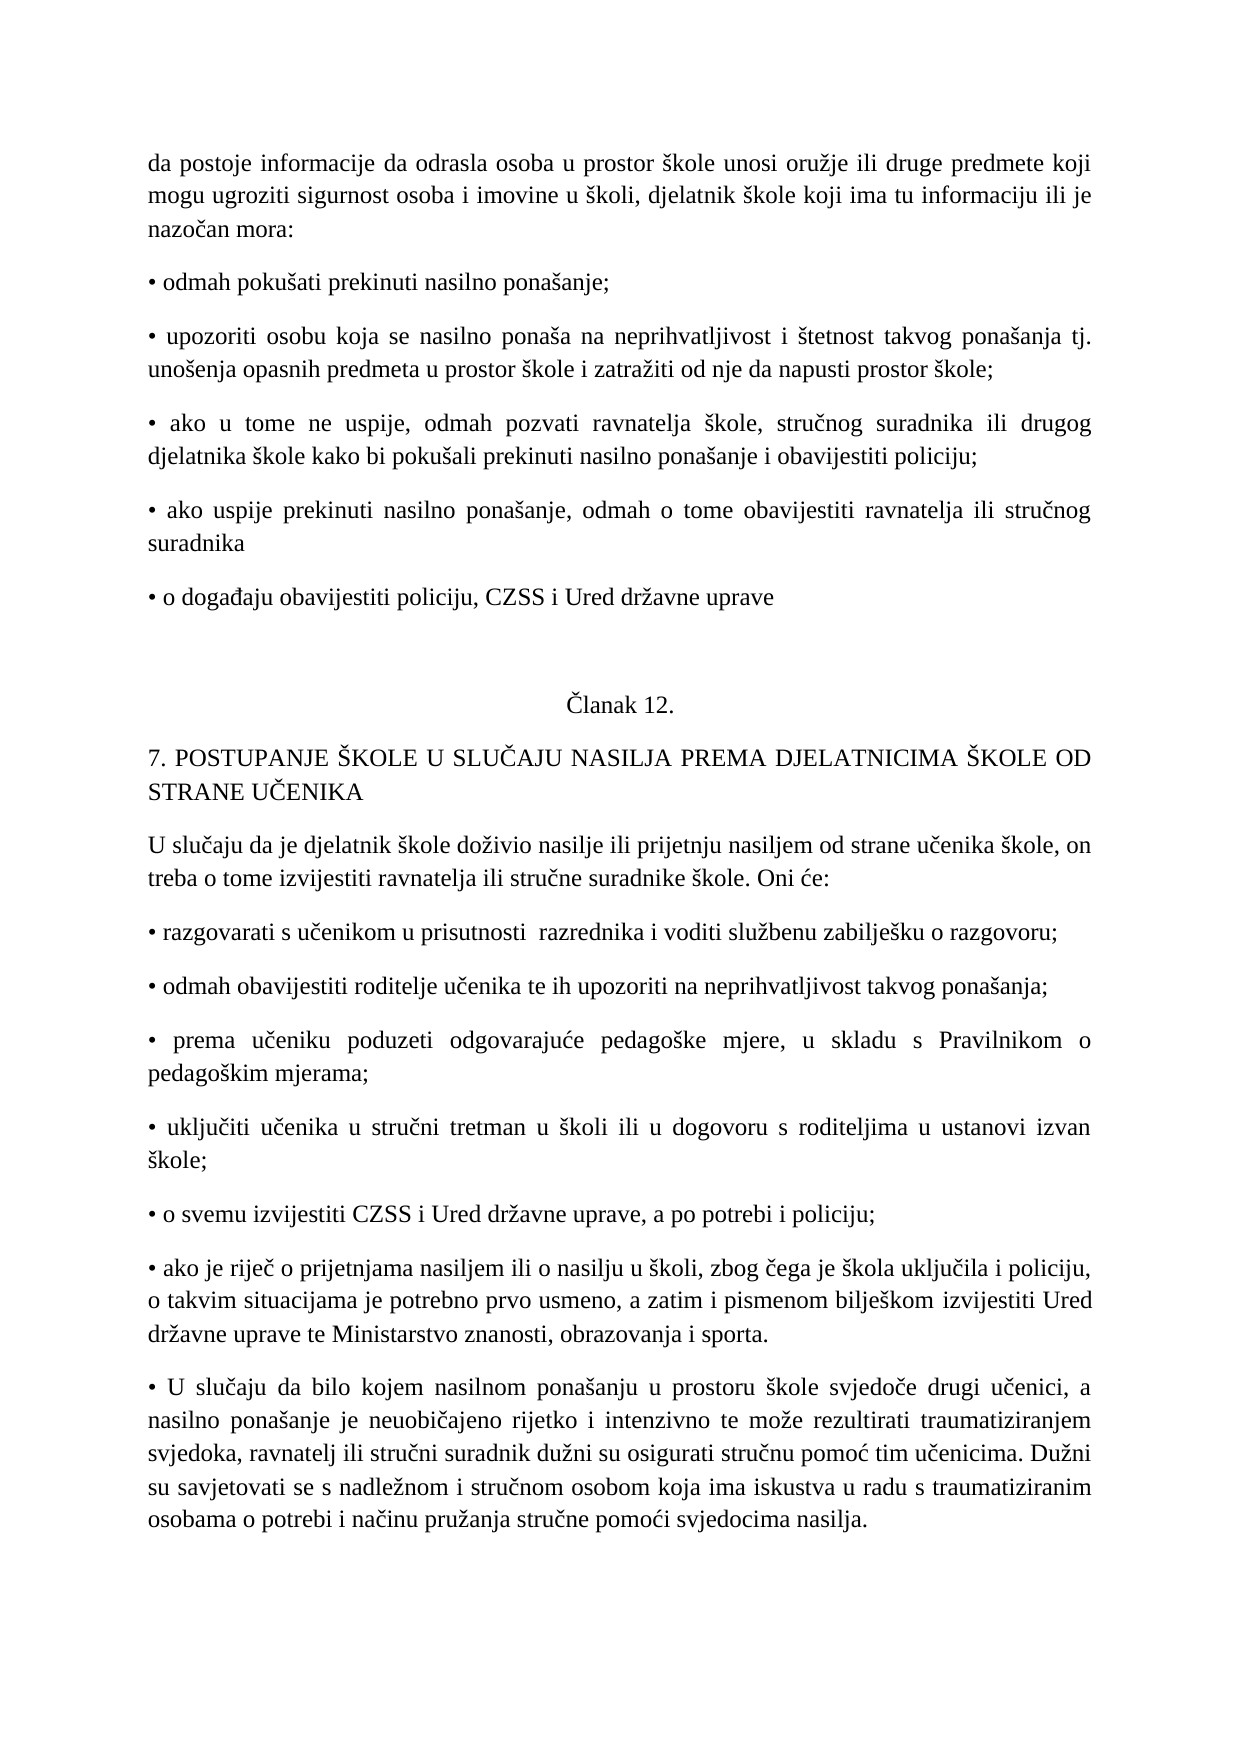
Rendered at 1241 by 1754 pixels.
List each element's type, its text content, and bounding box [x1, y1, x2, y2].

text • ako u tome ne uspije, odmah pozvati ravnatelja škole, stručnog suradnika ili drugog djelatnika škole kako bi pokušali prekinuti nasilno ponašanje i obavijestiti policiju; [148, 408, 1093, 470]
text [148, 148, 1093, 242]
text • upozoriti osobu koja se nasilno ponaša na neprihvatljivost i štetnost takvog ponašanja tj. unošenja opasnih predmeta u prostor škole i zatražiti od nje da napusti prostor škole; [148, 321, 1093, 383]
text • odmah pokušati prekinuti nasilno ponašanje; [148, 267, 1093, 296]
text • odmah obavijestiti roditelje učenika te ih upozoriti na neprihvatljivost takvog ponašanja; [148, 971, 1093, 1000]
text 7. POSTUPANJE ŠKOLE U SLUČAJU NASILJA PREMA DJELATNICIMA ŠKOLE OD STRANE UČENIKA [148, 743, 1093, 805]
text • prema učeniku poduzeti odgovarajuće pedagoške mjere, u skladu s Pravilnikom o pedagoškim mjerama; [148, 1025, 1093, 1087]
text • ako je riječ o prijetnjama nasiljem ili o nasilju u školi, zbog čega je škola uključila i policiju, o takvim situacijama je potrebno prvo usmeno, a zatim i pismenom bilješkom izvijestiti Ured državne uprave te Ministarstvo znanosti, obrazovanja i sporta. [148, 1253, 1093, 1347]
text • o događaju obavijestiti policiju, CZSS i Ured državne uprave [148, 582, 1093, 611]
text U slučaju da je djelatnik škole doživio nasilje ili prijetnju nasiljem od strane učenika škole, on treba o tome izvijestiti ravnatelja ili stručne suradnike škole. Oni će: [148, 830, 1093, 892]
text • uključiti učenika u stručni tretman u školi ili u dogovoru s roditeljima u ustanovi izvan škole; [148, 1112, 1093, 1174]
text • o svemu izvijestiti CZSS i Ured državne uprave, a po potrebi i policiju; [148, 1199, 1093, 1227]
text • U slučaju da bilo kojem nasilnom ponašanju u prostoru škole svjedoče drugi učenici, a nasilno ponašanje je neuobičajeno rijetko i intenzivno te može rezultirati traumatiziranjem svjedoka, ravnatelj ili stručni suradnik dužni su osigurati stručnu pomoć tim učenicima. Dužni su savjetovati se s nadležnom i stručnom osobom koja ima iskustva u radu s traumatiziranim osobama o potrebi i načinu pružanja stručne pomoći svjedocima nasilja. [148, 1372, 1093, 1533]
text Članak 12. [148, 690, 1093, 718]
text • ako uspije prekinuti nasilno ponašanje, odmah o tome obavijestiti ravnatelja ili stručnog suradnika [148, 495, 1093, 557]
text • razgovarati s učenikom u prisutnosti razrednika i voditi službenu zabilješku o razgovoru; [148, 917, 1093, 946]
